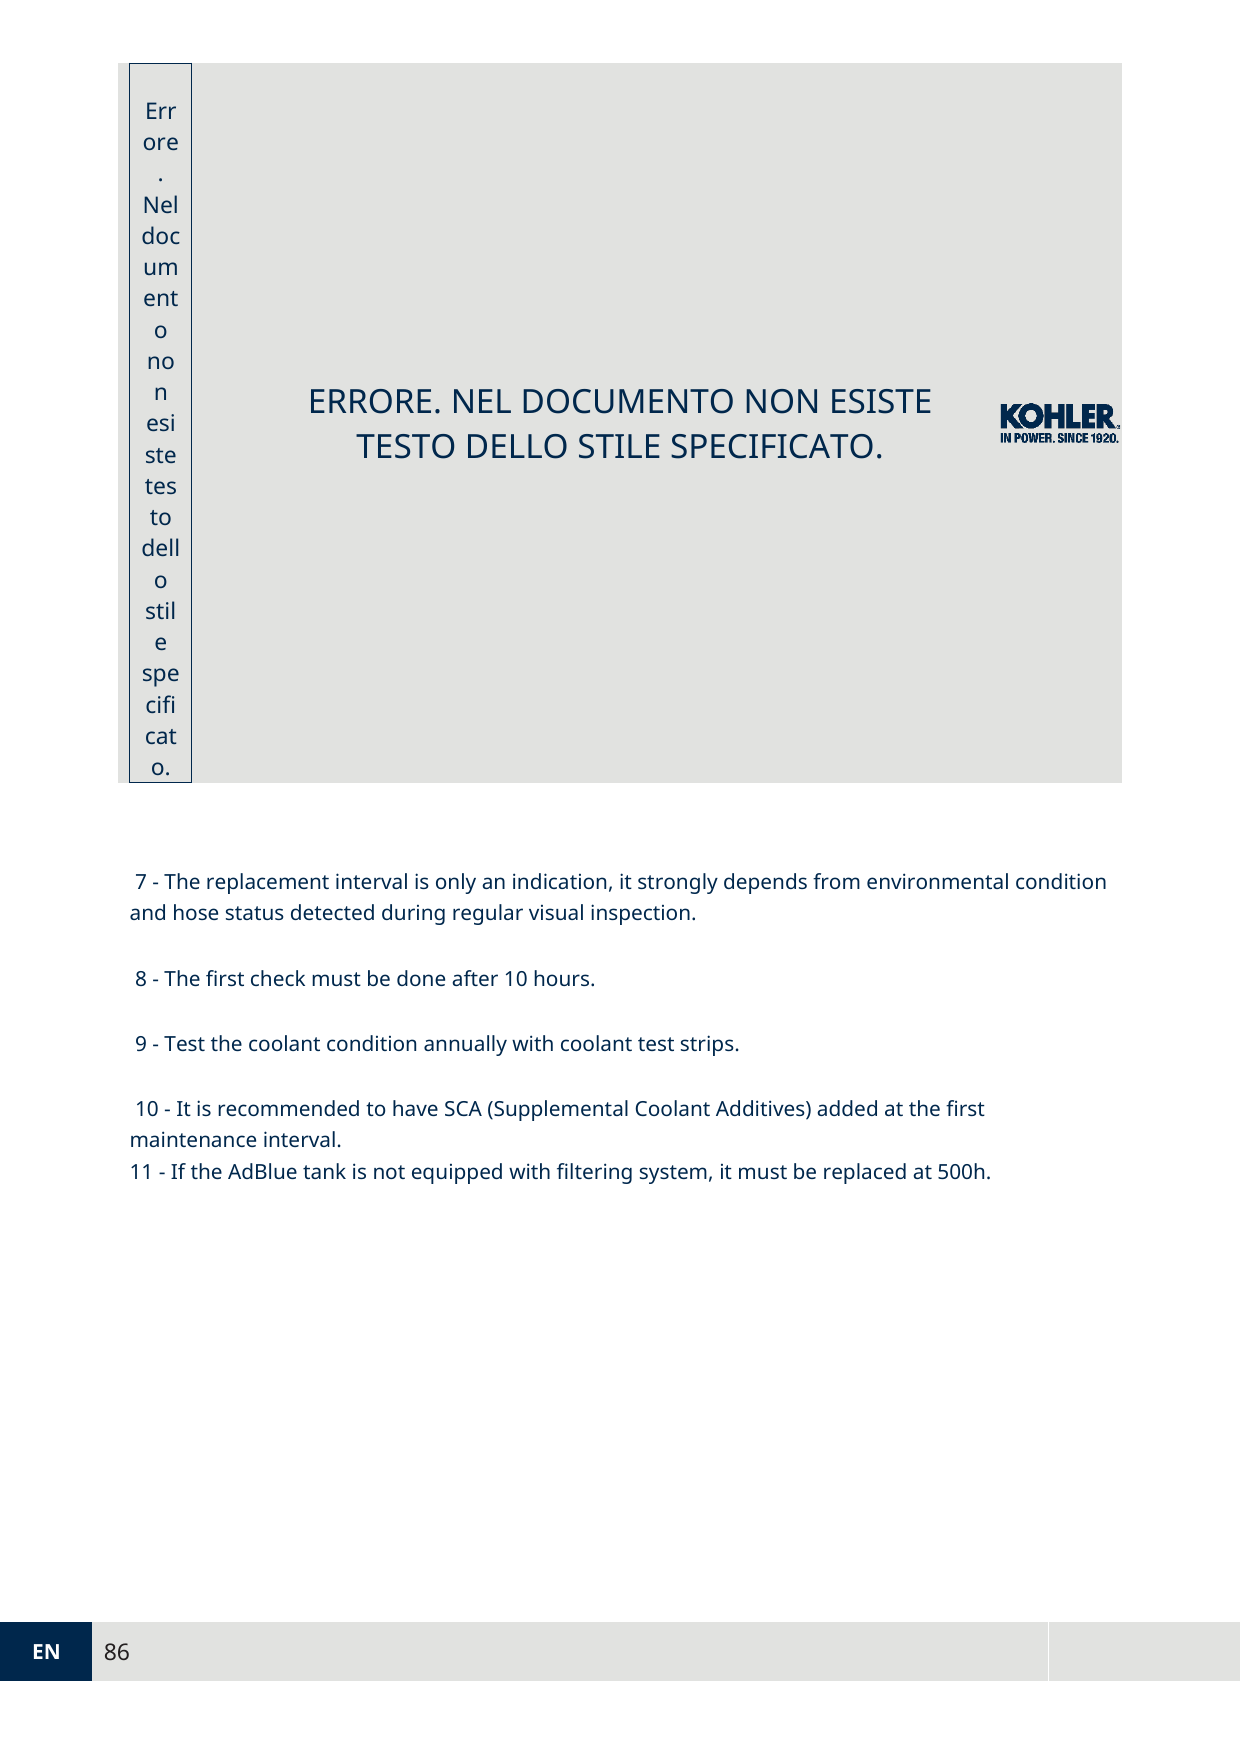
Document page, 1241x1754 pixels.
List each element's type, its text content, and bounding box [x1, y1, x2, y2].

table_cell 1 - In case of low use: 12 months. 2 - The period of time that must elapse before checking the filter element depends on the environment in which the engine operates. The air filter must be cleaned and replaced more frequently under very dusty conditions. 6 - Contact authorized KOHLER workshops. 7 - The replacement interval is only an indication, it strongly depends from environmental condition and hose status detected during regular visual inspection. 8 - The first check must be done after 10 hours. 9 - Test the coolant condition annually with coolant test strips. 10 - It is recommended to have SCA (Supplemental Coolant Additives) added at the first maintenance interval. 11 - If the AdBlue tank is not equipped with filtering system, it must be replaced at 500h. [118, 815, 1122, 1203]
picture [1000, 403, 1121, 443]
